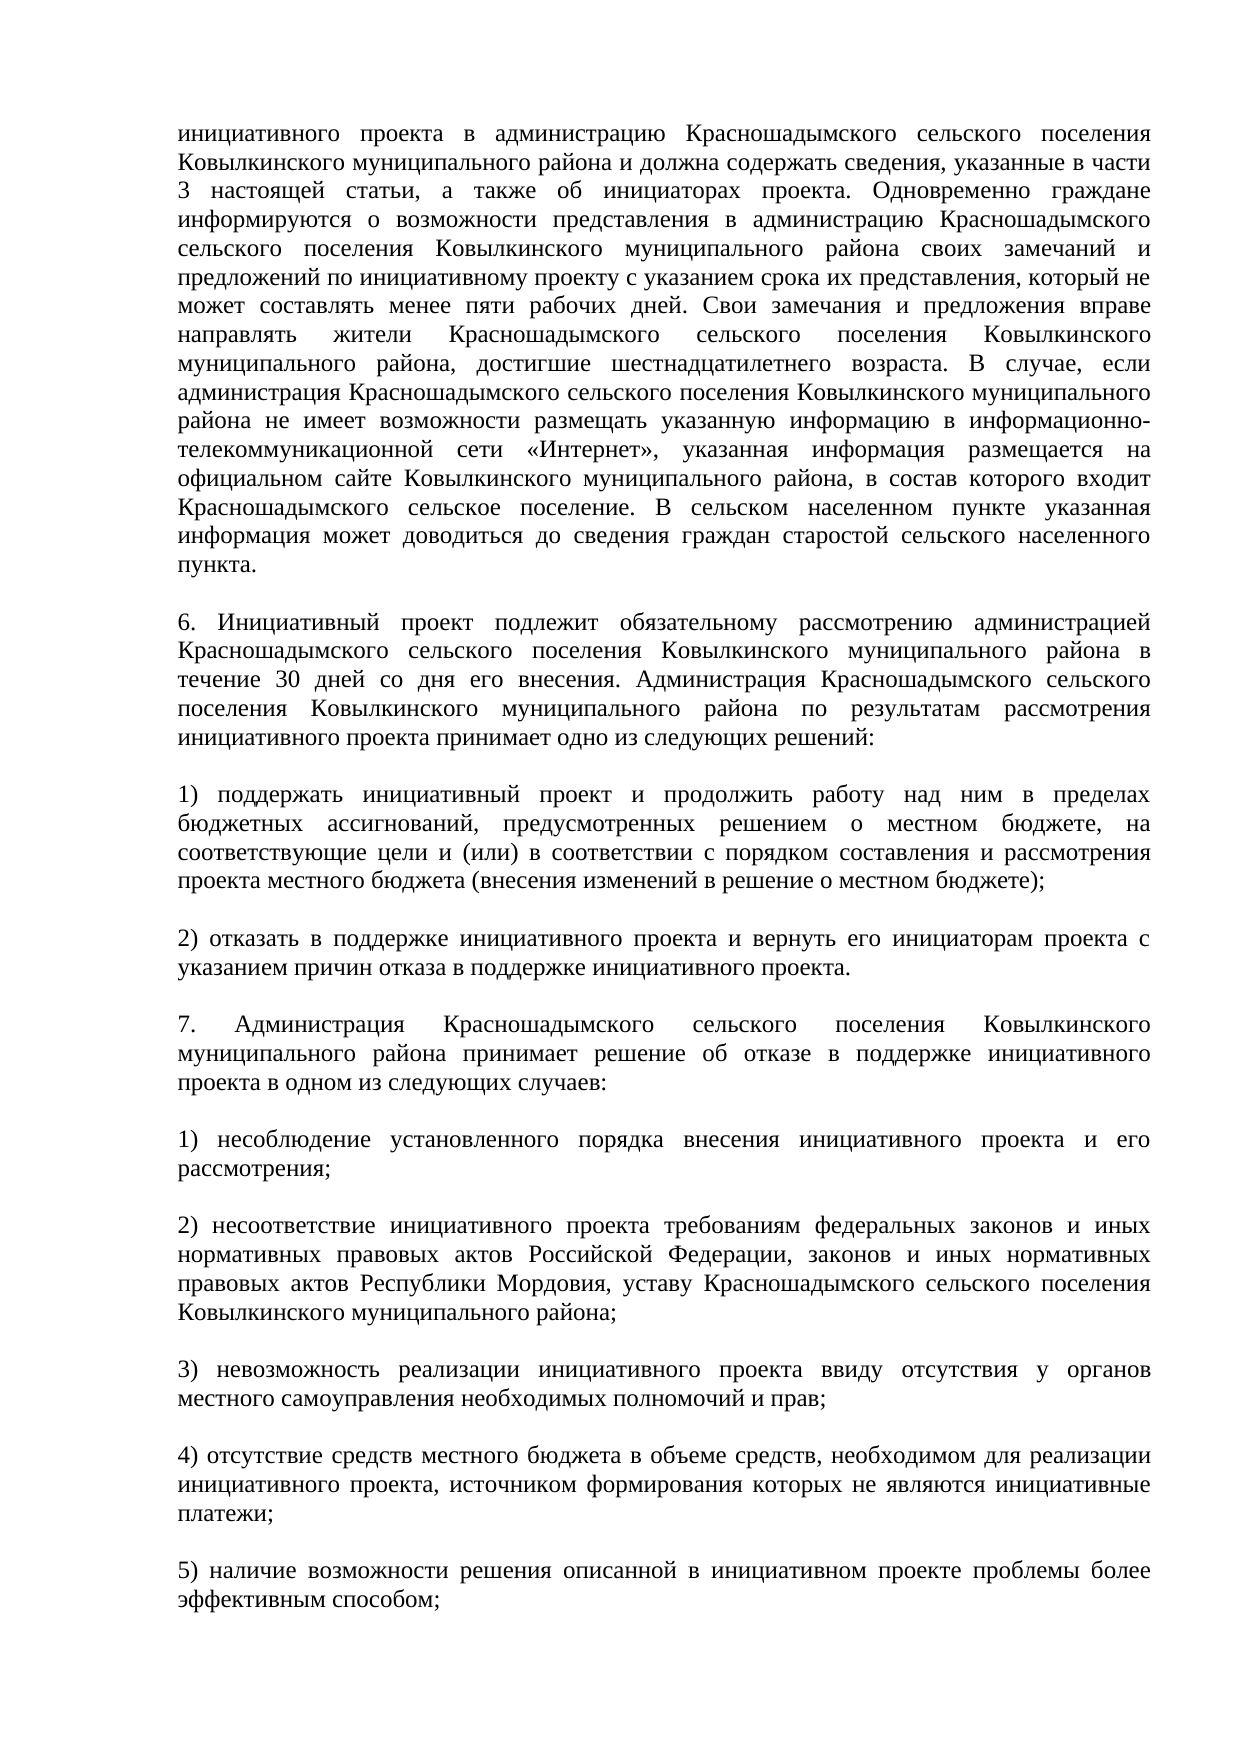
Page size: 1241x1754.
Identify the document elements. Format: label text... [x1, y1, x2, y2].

text 7. Администрация Красношадымского сельского поселения Ковылкинского муниципального района принимает решение об отказе в поддержке инициативного проекта в одном из следующих случаев: [177, 1009, 1152, 1096]
text 2) несоответствие инициативного проекта требованиям федеральных законов и иных нормативных правовых актов Российской Федерации, законов и иных нормативных правовых актов Республики Мордовия, уставу Красношадымского сельского поселения Ковылкинского муниципального района; [177, 1211, 1152, 1326]
text 1) несоблюдение установленного порядка внесения инициативного проекта и его рассмотрения; [177, 1124, 1152, 1182]
text 2) отказать в поддержке инициативного проекта и вернуть его инициаторам проекта с указанием причин отказа в поддержке инициативного проекта. [177, 923, 1152, 981]
text 1) поддержать инициативный проект и продолжить работу над ним в пределах бюджетных ассигнований, предусмотренных решением о местном бюджете, на соответствующие цели и (или) в соответствии с порядком составления и рассмотрения проекта местного бюджета (внесения изменений в решение о местном бюджете); [177, 779, 1152, 894]
text 3) невозможность реализации инициативного проекта ввиду отсутствия у органов местного самоуправления необходимых полномочий и прав; [177, 1354, 1152, 1412]
text 6. Инициативный проект подлежит обязательному рассмотрению администрацией Красношадымского сельского поселения Ковылкинского муниципального района в течение 30 дней со дня его внесения. Администрация Красношадымского сельского поселения Ковылкинского муниципального района по результатам рассмотрения инициативного проекта принимает одно из следующих решений: [177, 607, 1152, 751]
text 4) отсутствие средств местного бюджета в объеме средств, необходимом для реализации инициативного проекта, источником формирования которых не являются инициативные платежи; [177, 1441, 1152, 1527]
text 5) наличие возможности решения описанной в инициативном проекте проблемы более эффективным способом; [177, 1556, 1152, 1613]
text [177, 118, 1152, 578]
